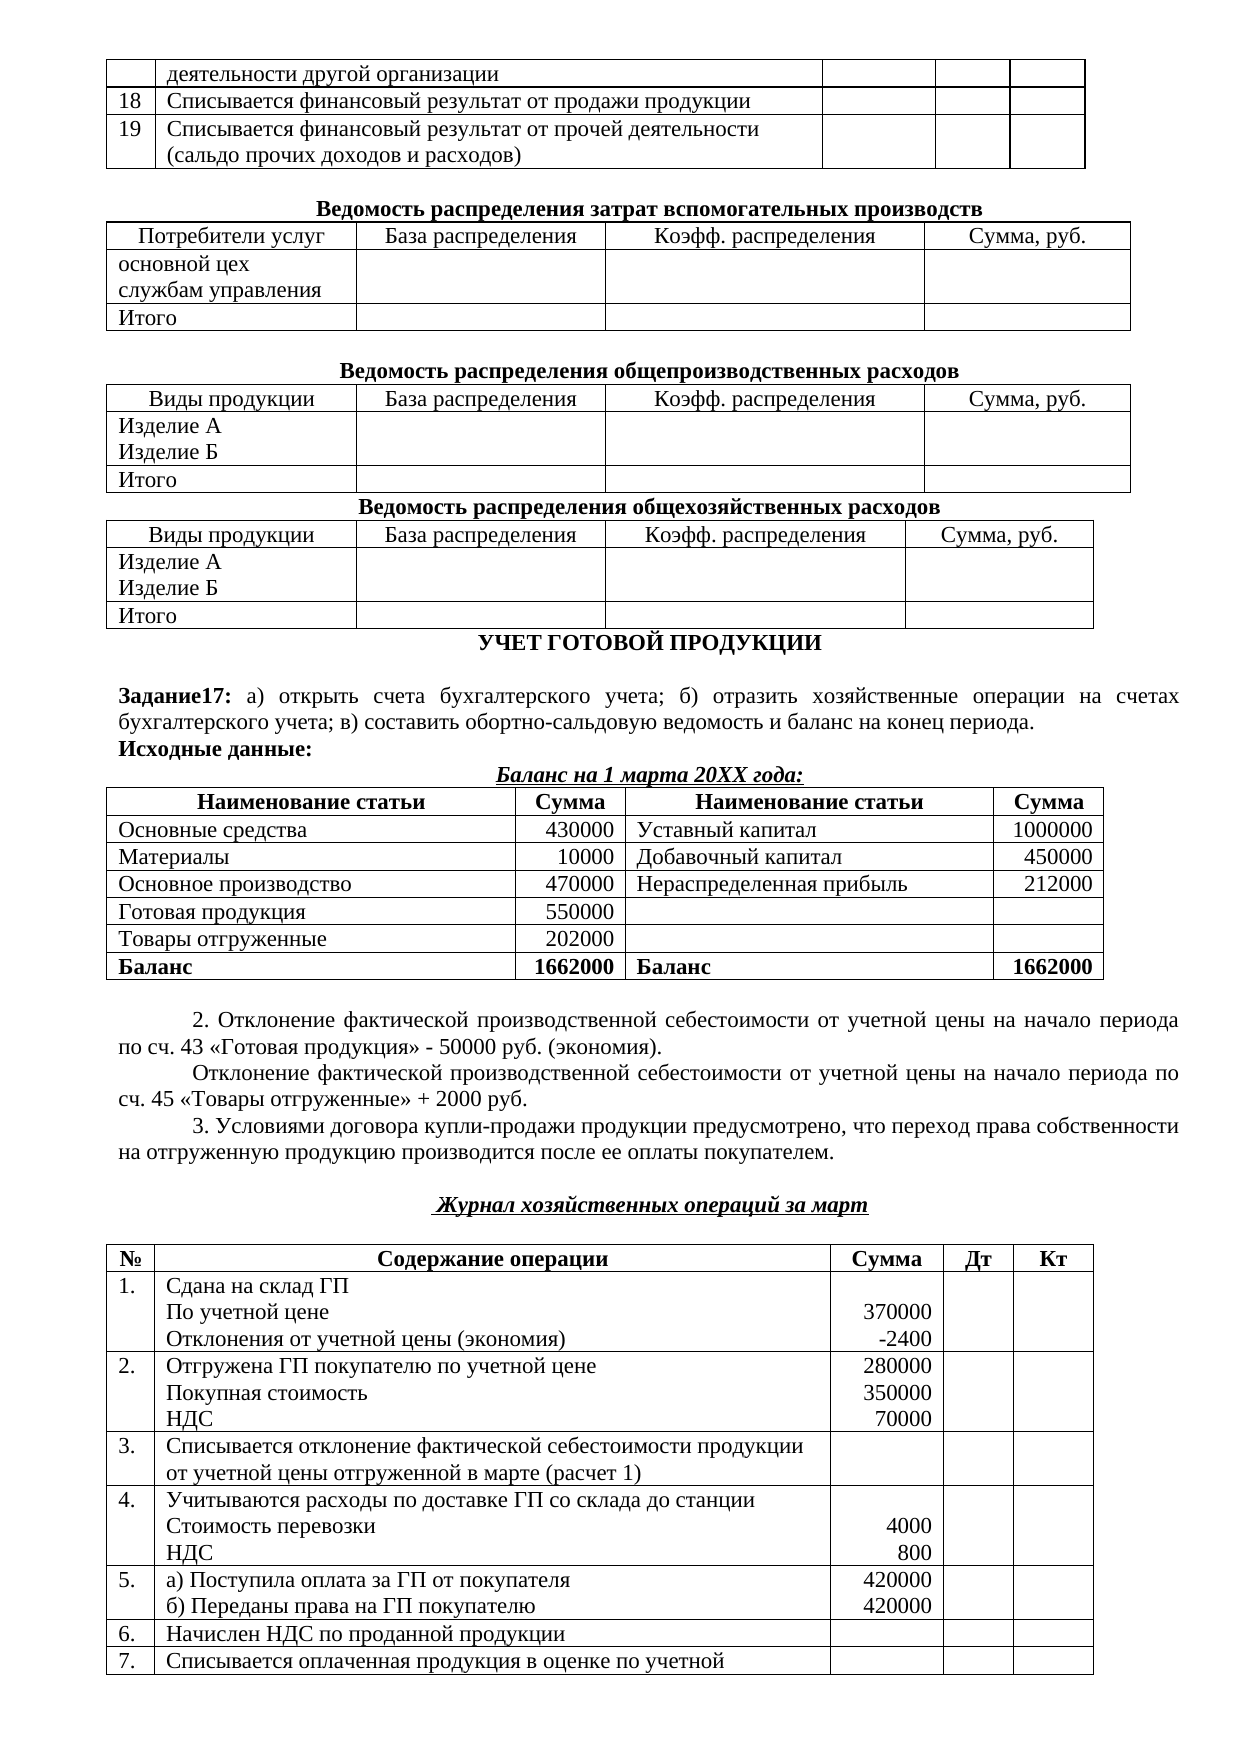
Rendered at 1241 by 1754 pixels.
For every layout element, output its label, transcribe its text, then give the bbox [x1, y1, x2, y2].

text Журнал хозяйственных операций за март [118, 1191, 1181, 1217]
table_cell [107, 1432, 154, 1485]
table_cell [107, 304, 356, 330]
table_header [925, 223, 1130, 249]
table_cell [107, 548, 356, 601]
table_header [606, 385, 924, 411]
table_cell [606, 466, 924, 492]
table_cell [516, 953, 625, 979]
text Ведомость распределения затрат вспомогательных производств [118, 195, 1181, 221]
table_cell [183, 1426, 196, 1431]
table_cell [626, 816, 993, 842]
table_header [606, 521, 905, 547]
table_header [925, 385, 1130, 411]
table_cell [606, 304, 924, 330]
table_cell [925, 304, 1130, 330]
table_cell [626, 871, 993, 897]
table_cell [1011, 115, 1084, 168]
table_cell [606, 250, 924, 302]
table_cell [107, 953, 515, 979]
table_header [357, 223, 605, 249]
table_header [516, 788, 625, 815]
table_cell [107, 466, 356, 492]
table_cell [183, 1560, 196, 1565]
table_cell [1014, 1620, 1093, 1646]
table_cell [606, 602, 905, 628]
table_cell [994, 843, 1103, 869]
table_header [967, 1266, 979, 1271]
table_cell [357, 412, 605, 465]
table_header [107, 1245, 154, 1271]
text Исходные данные: [118, 734, 1181, 761]
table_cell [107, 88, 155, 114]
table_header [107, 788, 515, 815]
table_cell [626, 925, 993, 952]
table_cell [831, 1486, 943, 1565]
text Отклонение фактической производственной себестоимости от учетной цены на начало периода по сч. 45 «Товары отгруженные» + 2000 руб. [118, 1059, 1181, 1112]
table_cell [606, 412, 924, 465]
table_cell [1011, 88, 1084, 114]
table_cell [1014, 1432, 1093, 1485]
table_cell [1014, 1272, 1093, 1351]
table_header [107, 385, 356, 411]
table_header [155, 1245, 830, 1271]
text 3. Условиями договора купли-продажи продукции предусмотрено, что переход права собственности на отгруженную продукцию производится после ее оплаты покупателем. [118, 1112, 1181, 1164]
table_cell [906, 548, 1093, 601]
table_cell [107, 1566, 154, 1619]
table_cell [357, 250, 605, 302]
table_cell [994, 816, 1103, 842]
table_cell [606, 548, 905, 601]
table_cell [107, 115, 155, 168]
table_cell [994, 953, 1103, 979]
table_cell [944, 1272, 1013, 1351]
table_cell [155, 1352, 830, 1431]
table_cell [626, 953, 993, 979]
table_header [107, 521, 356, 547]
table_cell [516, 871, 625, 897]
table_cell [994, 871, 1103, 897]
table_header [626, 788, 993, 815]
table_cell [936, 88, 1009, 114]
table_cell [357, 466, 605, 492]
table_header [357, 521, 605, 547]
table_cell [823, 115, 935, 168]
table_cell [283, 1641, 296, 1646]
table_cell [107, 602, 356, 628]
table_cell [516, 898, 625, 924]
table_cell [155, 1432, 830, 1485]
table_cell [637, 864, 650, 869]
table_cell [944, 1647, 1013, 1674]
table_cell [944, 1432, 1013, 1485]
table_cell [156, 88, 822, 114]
text Ведомость распределения общехозяйственных расходов [118, 493, 1181, 519]
text Баланс на 1 марта 20ХХ года: [118, 761, 1181, 787]
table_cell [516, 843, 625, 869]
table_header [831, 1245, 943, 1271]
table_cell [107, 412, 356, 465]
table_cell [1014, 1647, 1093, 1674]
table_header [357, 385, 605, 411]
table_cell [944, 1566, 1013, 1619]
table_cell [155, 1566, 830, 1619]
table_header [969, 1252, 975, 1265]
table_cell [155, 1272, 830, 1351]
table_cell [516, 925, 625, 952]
text Задание17: а) открыть счета бухгалтерского учета; б) отразить хозяйственные операции на счетах бухгалтерского учета; в) составить обортно-сальдовую ведомость и баланс на конец периода. [118, 682, 1181, 734]
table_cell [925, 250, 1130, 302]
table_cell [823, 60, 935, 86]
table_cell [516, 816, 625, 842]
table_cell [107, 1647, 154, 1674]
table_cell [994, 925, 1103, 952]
text 2. Отклонение фактической производственной себестоимости от учетной цены на начало периода по сч. 43 «Готовая продукция» - 50000 руб. (экономия). [118, 1006, 1181, 1059]
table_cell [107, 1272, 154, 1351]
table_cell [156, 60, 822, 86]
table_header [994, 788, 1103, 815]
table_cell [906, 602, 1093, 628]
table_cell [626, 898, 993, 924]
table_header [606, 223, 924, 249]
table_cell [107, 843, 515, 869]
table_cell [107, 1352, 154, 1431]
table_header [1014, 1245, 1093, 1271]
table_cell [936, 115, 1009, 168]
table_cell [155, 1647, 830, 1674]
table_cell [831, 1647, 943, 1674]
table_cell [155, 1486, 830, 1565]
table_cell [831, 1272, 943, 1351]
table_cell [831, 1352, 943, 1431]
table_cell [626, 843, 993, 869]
text Ведомость распределения общепроизводственных расходов [118, 357, 1181, 384]
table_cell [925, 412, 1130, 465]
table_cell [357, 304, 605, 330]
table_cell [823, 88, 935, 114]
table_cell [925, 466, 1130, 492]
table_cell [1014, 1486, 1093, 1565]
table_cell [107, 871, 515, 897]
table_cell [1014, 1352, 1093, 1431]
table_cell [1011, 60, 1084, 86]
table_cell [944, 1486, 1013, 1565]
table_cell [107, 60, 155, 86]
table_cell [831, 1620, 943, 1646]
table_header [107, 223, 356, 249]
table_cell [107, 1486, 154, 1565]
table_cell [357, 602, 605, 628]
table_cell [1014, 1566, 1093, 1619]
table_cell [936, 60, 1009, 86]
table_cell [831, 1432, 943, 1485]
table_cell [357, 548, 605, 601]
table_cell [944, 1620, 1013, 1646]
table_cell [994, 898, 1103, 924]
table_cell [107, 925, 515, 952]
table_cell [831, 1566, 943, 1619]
text УЧЕТ ГОТОВОЙ ПРОДУКЦИИ [118, 629, 1181, 656]
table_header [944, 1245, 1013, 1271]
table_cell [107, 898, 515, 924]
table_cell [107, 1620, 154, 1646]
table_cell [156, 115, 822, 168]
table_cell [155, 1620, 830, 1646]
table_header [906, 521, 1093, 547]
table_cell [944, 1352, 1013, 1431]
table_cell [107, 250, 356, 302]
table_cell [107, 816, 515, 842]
